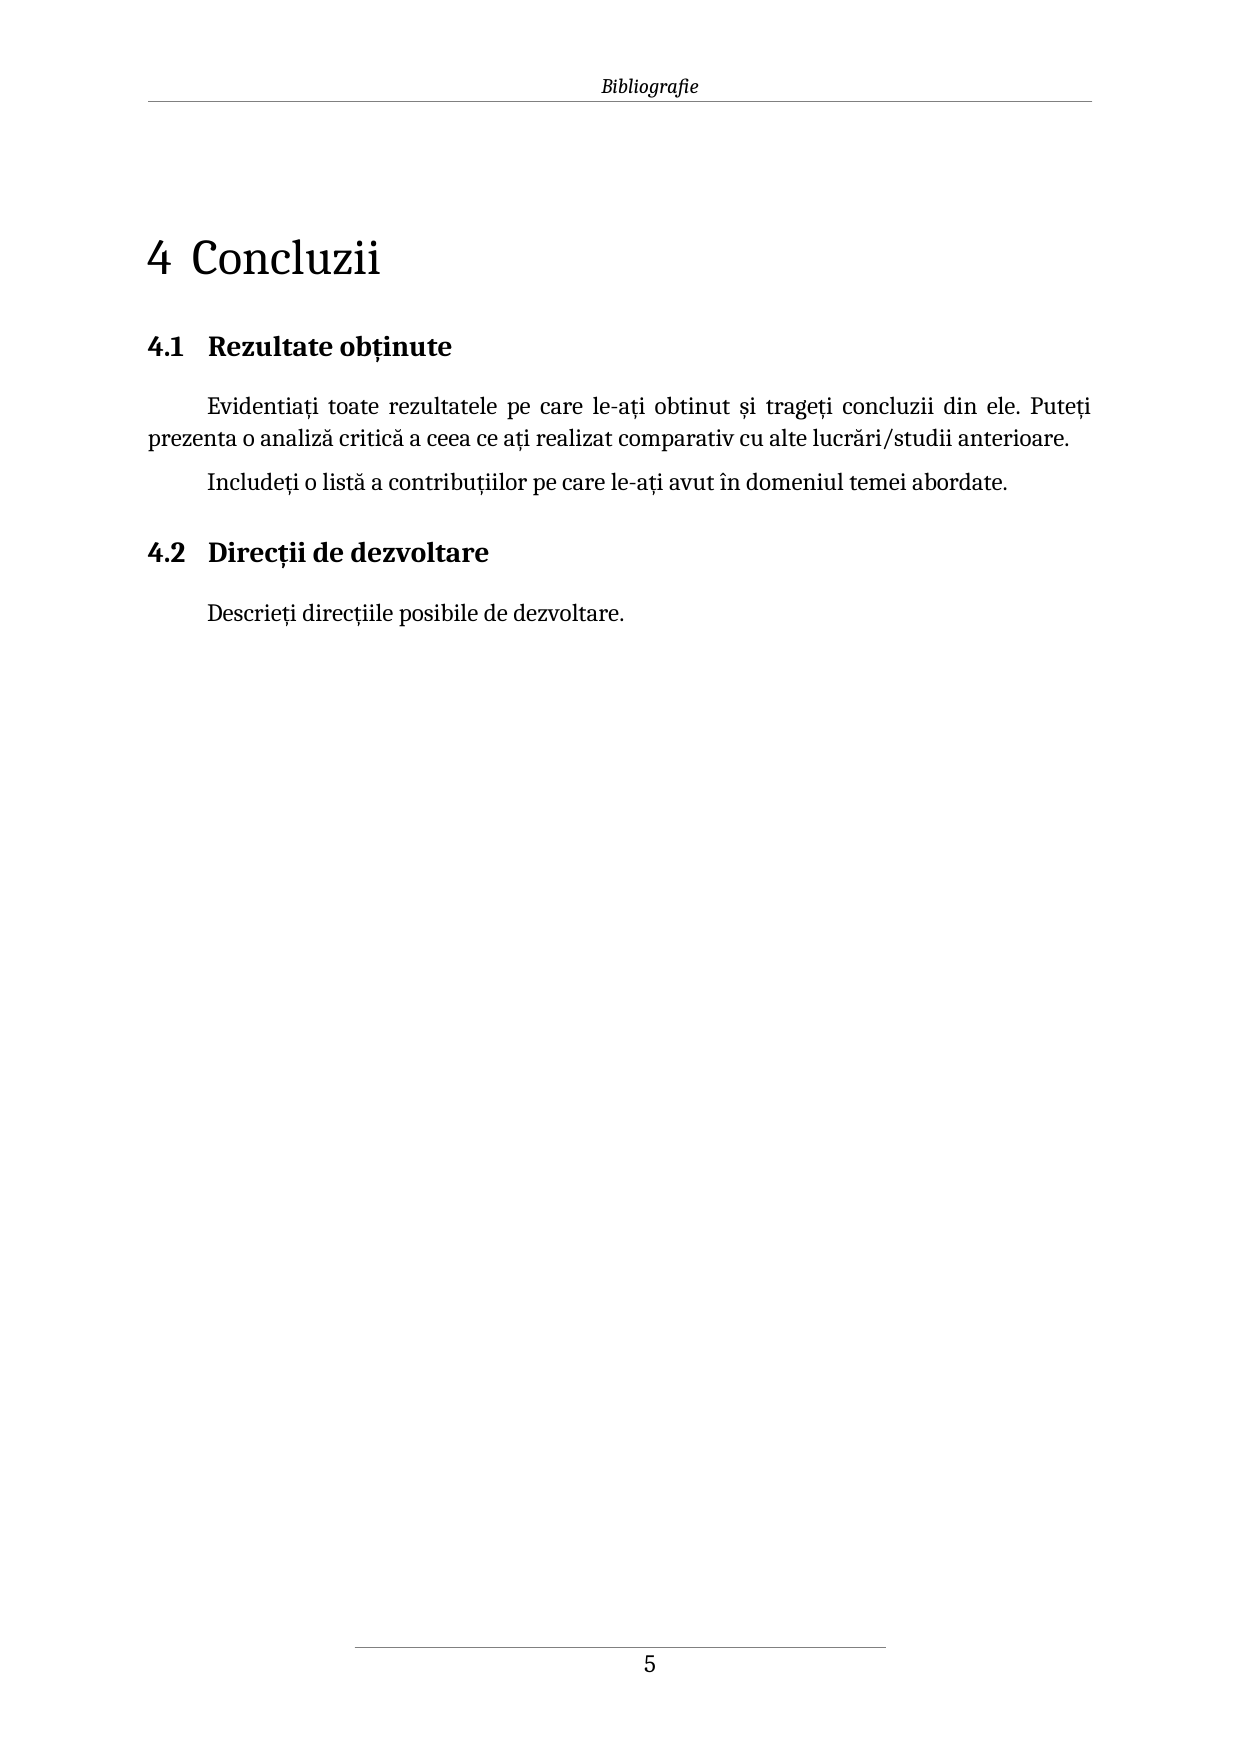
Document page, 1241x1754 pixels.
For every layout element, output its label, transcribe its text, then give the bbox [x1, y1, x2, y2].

subtitle Direcții de dezvoltare [148, 537, 1092, 570]
subtitle Rezultate obținute [148, 330, 1092, 363]
subtitle Concluzii [148, 229, 1092, 287]
text Descrieți direcțiile posibile de dezvoltare. [148, 598, 1092, 627]
text Evidentiați toate rezultatele pe care le-ați obtinut și trageți concluzii din ele. Puteți prezenta o analiză critică a ceea ce ați realizat comparativ cu alte lucrări/studii anterioare. [148, 392, 1092, 452]
text Includeți o listă a contribuțiilor pe care le-ați avut în domeniul temei abordate. [148, 467, 1092, 496]
